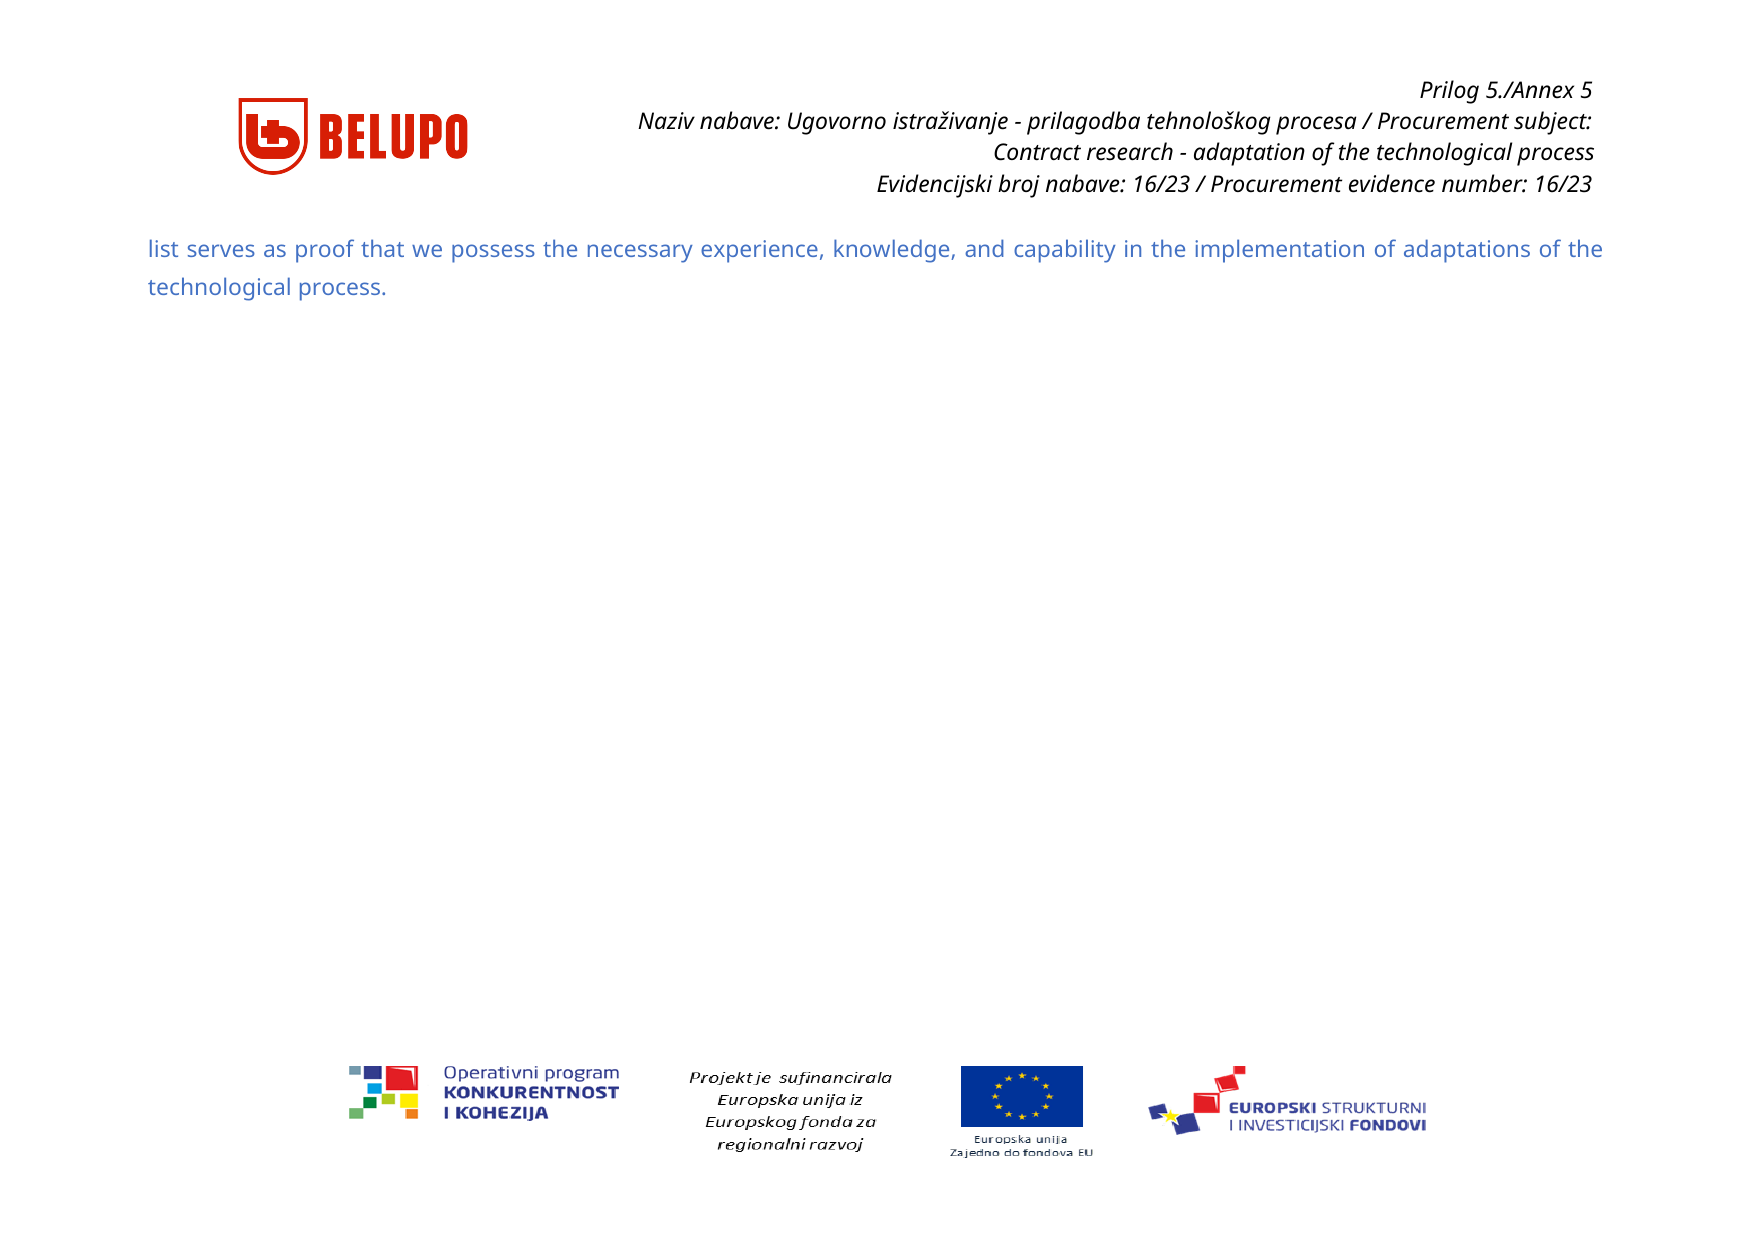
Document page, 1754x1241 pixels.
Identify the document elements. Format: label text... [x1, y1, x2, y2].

picture [328, 1061, 1426, 1167]
picture [238, 98, 468, 175]
